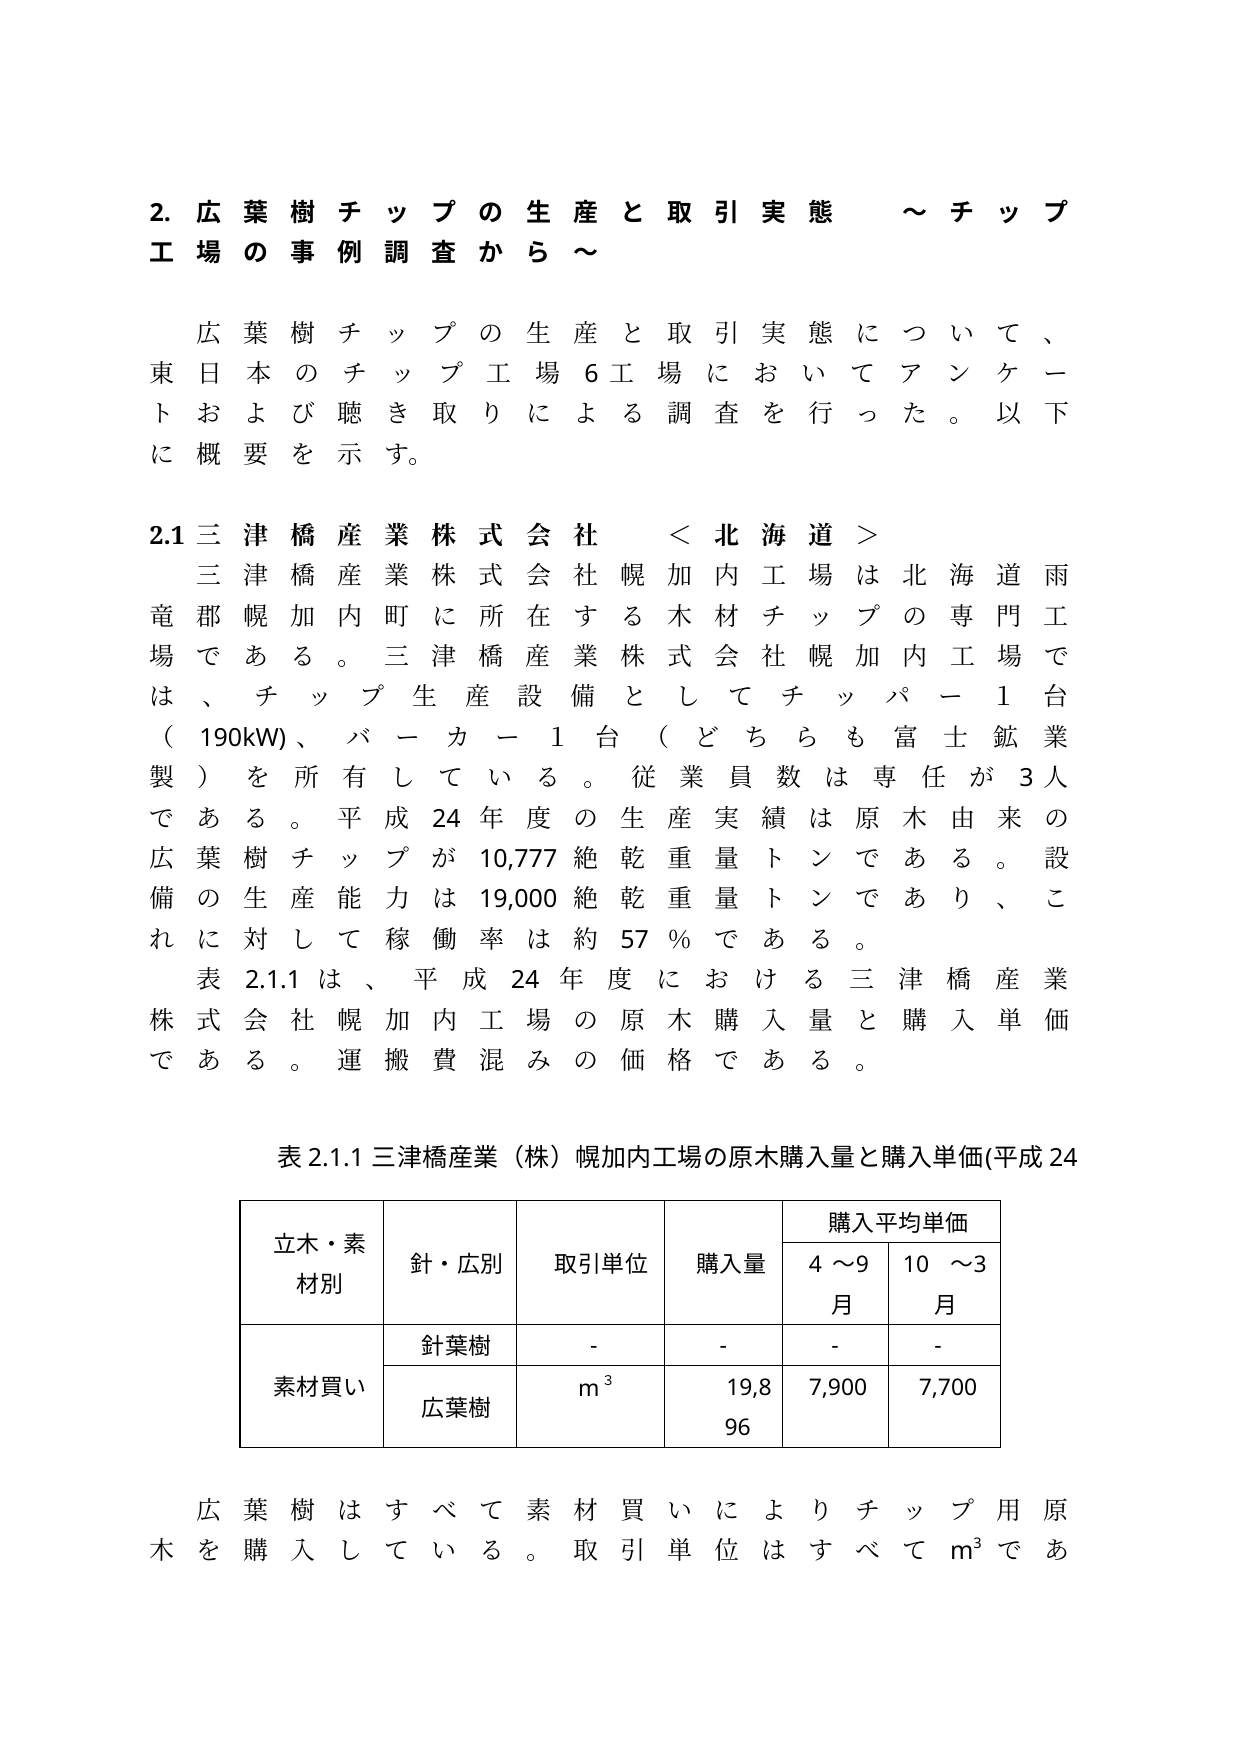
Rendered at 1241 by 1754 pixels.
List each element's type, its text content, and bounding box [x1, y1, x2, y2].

table_cell - [517, 1325, 664, 1365]
text 三津橋産業株式会社幌加内工場は北海道雨竜郡幌加内町に所在する木材チップの専門工場である。三津橋産業株式会社幌加内工場では、チップ生産設備としてチッパー１台（190kW)、バーカー１台（どちらも富士鉱業製）を所有している。従業員数は専任が3人である。平成24年度の生産実績は原木由来の広葉樹チップが10,777絶乾重量トンである。設備の生産能力は19,000絶乾重量トンであり、これに対して稼働率は約57％である。 [149, 554, 1091, 958]
table_header 取引単位 [517, 1201, 664, 1324]
table_cell - [783, 1325, 888, 1365]
text 2. 広葉樹チップの生産と取引実態 ～チップ工場の事例調査から～ [149, 190, 1091, 271]
table_cell 4～9月 [783, 1243, 888, 1324]
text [149, 1488, 1091, 1569]
table_cell 10～3月 [889, 1243, 1000, 1324]
table_cell 素材買い [241, 1325, 383, 1447]
text 広葉樹チップの生産と取引実態について、東日本のチップ工場6工場においてアンケートおよび聴き取りによる調査を行った。以下に概要を示す。 [149, 311, 1091, 473]
table_cell m３ [517, 1366, 664, 1447]
table_header 立木・素材別 [241, 1201, 383, 1324]
table_header 針・広別 [384, 1201, 516, 1324]
table_cell 19,896 [665, 1366, 782, 1447]
table_cell - [889, 1325, 1000, 1365]
table_cell - [665, 1325, 782, 1365]
text 表2.1.1は、平成24年度における三津橋産業株式会社幌加内工場の原木購入量と購入単価である。運搬費混みの価格である。 [149, 958, 1091, 1079]
table_header 購入平均単価 [783, 1201, 1000, 1242]
table_cell 7,700 [889, 1366, 1000, 1447]
table_cell 広葉樹 [384, 1366, 516, 1447]
table_cell 針葉樹 [384, 1325, 516, 1365]
table_header 購入量 [665, 1201, 782, 1324]
table_cell 7,900 [783, 1366, 888, 1447]
text 2.1 三津橋産業株式会社 ＜北海道＞ [149, 513, 1091, 554]
